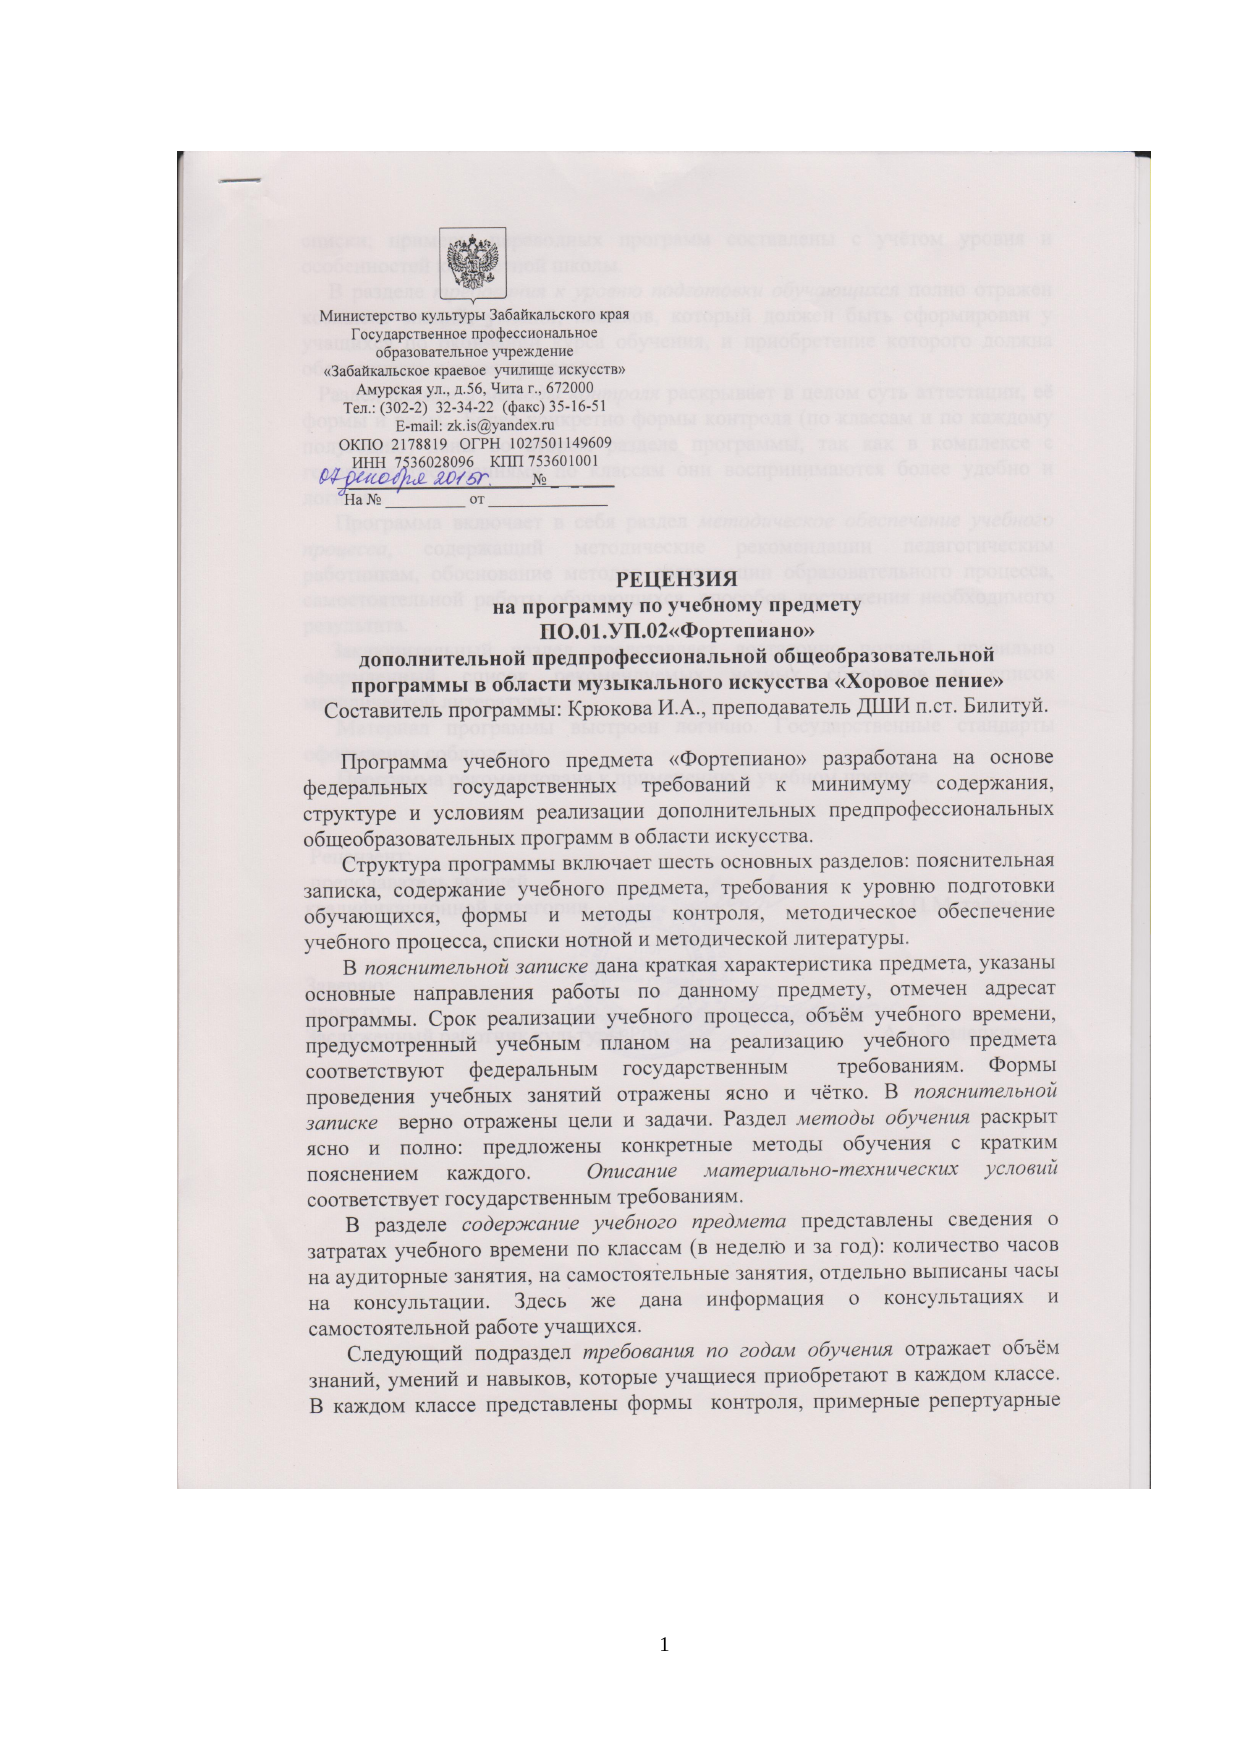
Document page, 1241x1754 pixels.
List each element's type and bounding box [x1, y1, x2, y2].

picture [177, 151, 1151, 1489]
